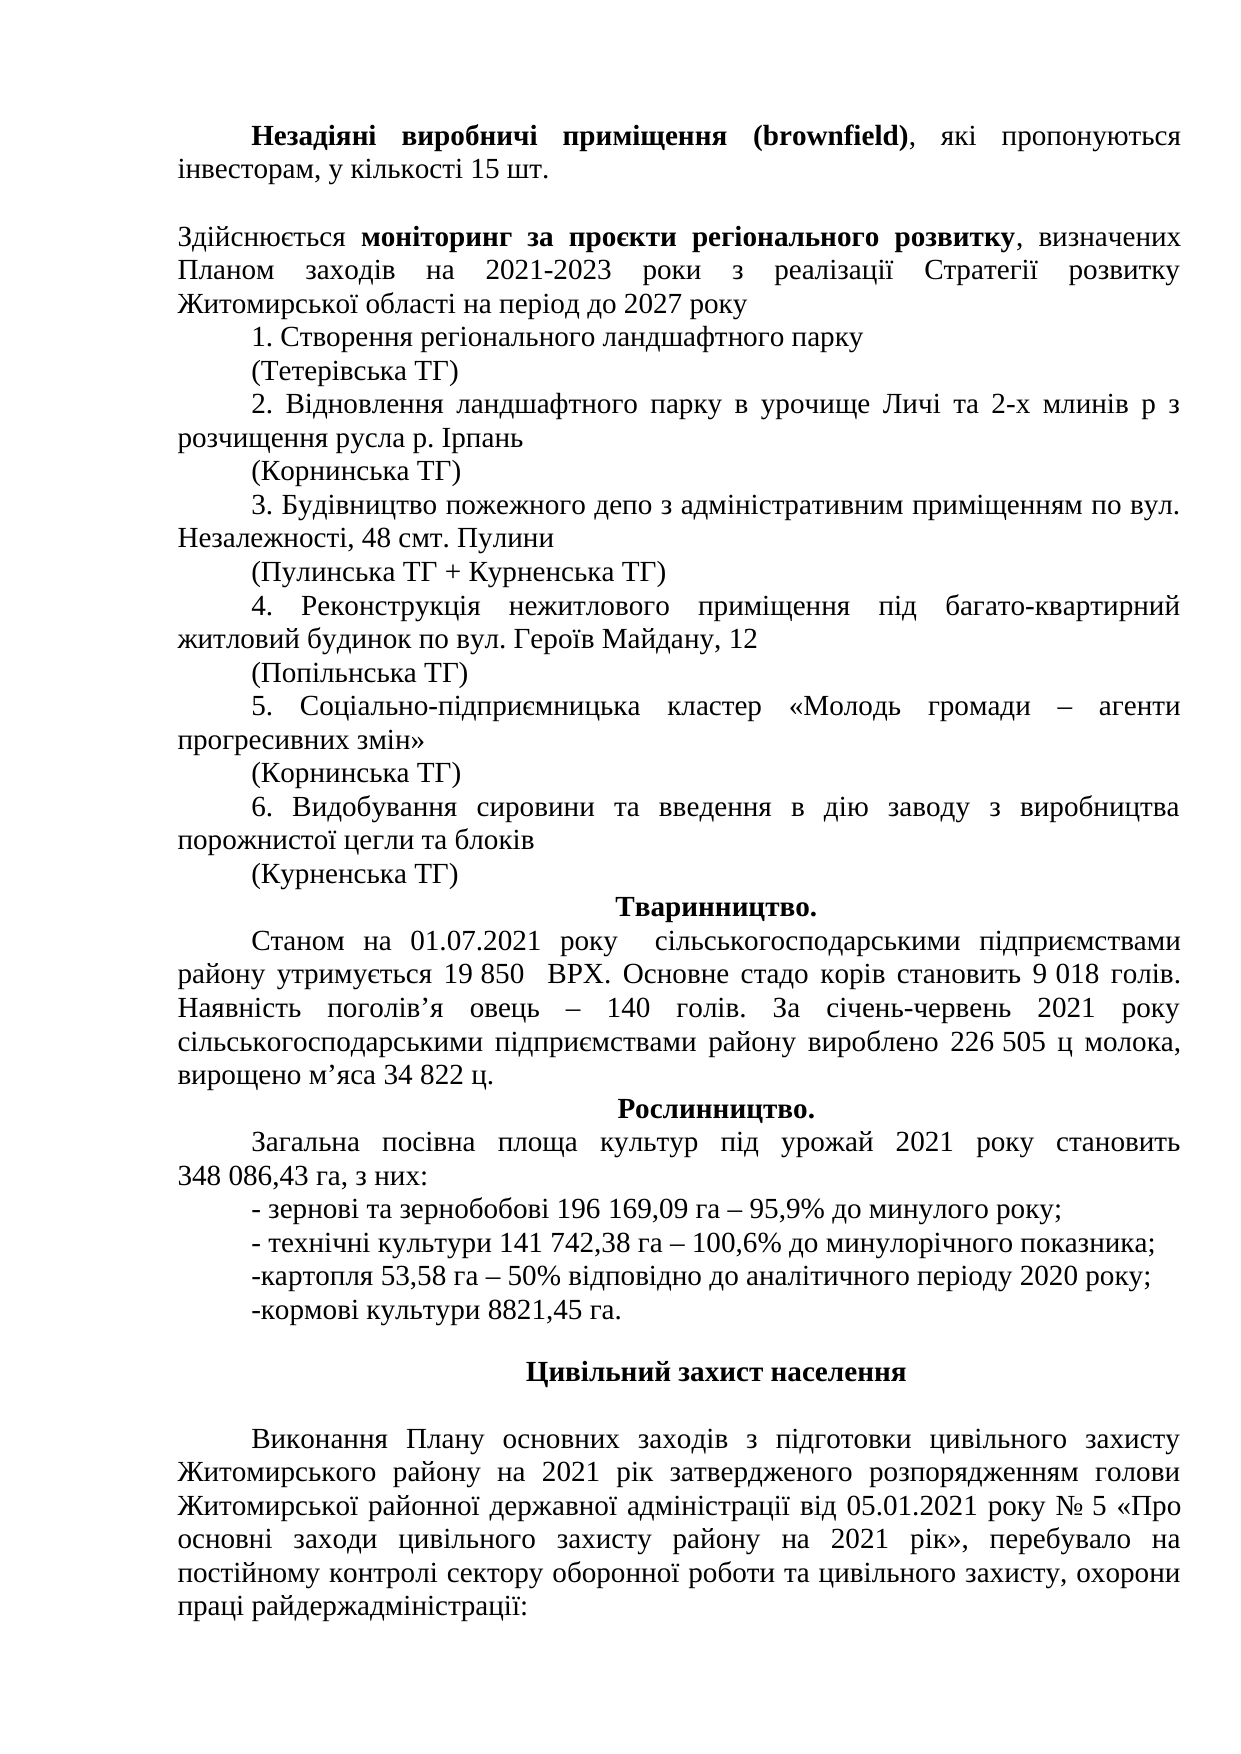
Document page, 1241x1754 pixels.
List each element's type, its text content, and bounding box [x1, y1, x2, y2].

text (Попільнська ТГ) [177, 655, 1181, 688]
text - зернові та зернобобові 196 169,09 га – 95,9% до минулого року; [177, 1191, 1181, 1225]
text 6. Видобування сировини та введення в дію заводу з виробництва порожнистої цегли та блоків [177, 789, 1181, 856]
text 3. Будівництво пожежного депо з адміністративним приміщенням по вул. Незалежності, 48 смт. Пулини [177, 487, 1181, 554]
text Цивільний захист населення [177, 1354, 1181, 1387]
text Загальна посівна площа культур під урожай 2021 року становить 348 086,43 га, з них: [177, 1124, 1181, 1191]
text - технічні культури 141 742,38 га – 100,6% до минулорічного показника; [177, 1225, 1181, 1258]
text Здійснюється моніторинг за проєкти регіонального розвитку, визначених Планом заходів на 2021-2023 роки з реалізації Стратегії розвитку Житомирської області на період до 2027 року [177, 219, 1181, 319]
text -кормові культури 8821,45 га. [177, 1292, 1181, 1326]
text (Корнинська ТГ) [177, 755, 1181, 789]
text (Курненська ТГ) [177, 856, 1181, 889]
text (Тетерівська ТГ) [177, 353, 1181, 386]
text Виконання Плану основних заходів з підготовки цивільного захисту Житомирського району на 2021 рік затвердженого розпорядженням голови Житомирської районної державної адміністрації від 05.01.2021 року № 5 «Про основні заходи цивільного захисту району на 2021 рік», перебувало на постійному контролі сектору оборонної роботи та цивільного захисту, охорони праці райдержадміністрації: [177, 1421, 1181, 1622]
text -картопля 53,58 га – 50% відповідно до аналітичного періоду 2020 року; [177, 1258, 1181, 1292]
text 5. Соціально-підприємницька кластер «Молодь громади – агенти прогресивних змін» [177, 688, 1181, 755]
text 1. Створення регіонального ландшафтного парку [177, 319, 1181, 353]
text Незадіяні виробничі приміщення (brownfield), які пропонуються інвесторам, у кількості 15 шт. [177, 118, 1181, 185]
text 4. Реконструкція нежитлового приміщення під багато-квартирний житловий будинок по вул. Героїв Майдану, 12 [177, 588, 1181, 655]
text (Пулинська ТГ + Курненська ТГ) [177, 554, 1181, 588]
text Станом на 01.07.2021 року сільськогосподарськими підприємствами району утримується 19 850 ВРХ. Основне стадо корів становить 9 018 голів. Наявність поголів’я овець – 140 голів. За січень-червень 2021 року сільськогосподарськими підприємствами району вироблено 226 505 ц молока, вирощено м’яса 34 822 ц. [177, 923, 1181, 1091]
text (Корнинська ТГ) [177, 453, 1181, 487]
text 2. Відновлення ландшафтного парку в урочище Личі та 2-х млинів р з розчищення русла р. Ірпань [177, 386, 1181, 453]
text Тваринництво. [177, 889, 1181, 923]
text Рослинництво. [177, 1091, 1181, 1124]
